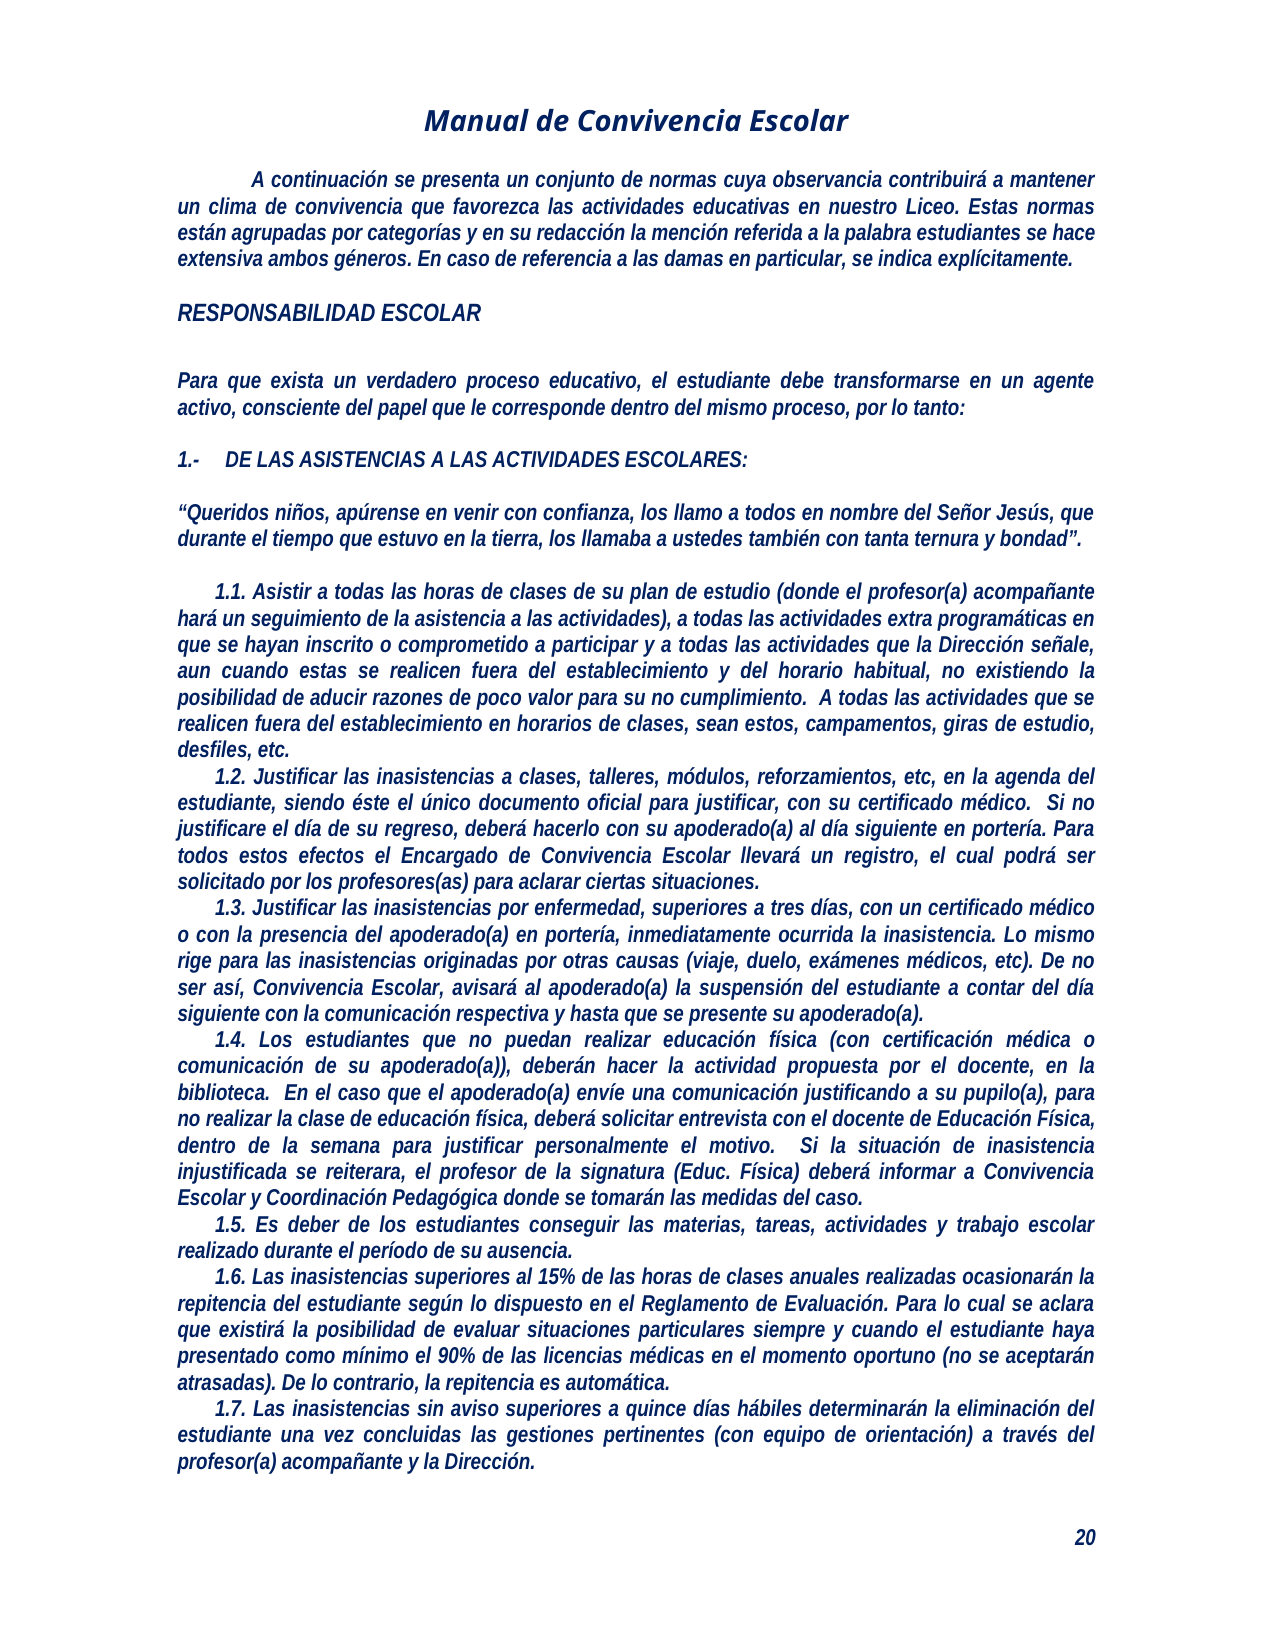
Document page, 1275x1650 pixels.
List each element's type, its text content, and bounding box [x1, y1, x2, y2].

list 1.5. Es deber de los estudiantes conseguir las materias, tareas, actividades y trabajo escolar realizado durante el período de su ausencia. [177, 1211, 1098, 1263]
subtitle RESPONSABILIDAD ESCOLAR [177, 298, 1098, 327]
list 1.7. Las inasistencias sin aviso superiores a quince días hábiles determinarán la eliminación del estudiante una vez concluidas las gestiones pertinentes (con equipo de orientación) a través del profesor(a) acompañante y la Dirección. [177, 1395, 1098, 1474]
text “Queridos niños, apúrense en venir con confianza, los llamo a todos en nombre del Señor Jesús, que durante el tiempo que estuvo en la tierra, los llamaba a ustedes también con tanta ternura y bondad”. [177, 499, 1098, 552]
list 1.6. Las inasistencias superiores al 15% de las horas de clases anuales realizadas ocasionarán la repitencia del estudiante según lo dispuesto en el Reglamento de Evaluación. Para lo cual se aclara que existirá la posibilidad de evaluar situaciones particulares siempre y cuando el estudiante haya presentado como mínimo el 90% de las licencias médicas en el momento oportuno (no se aceptarán atrasadas). De lo contrario, la repitencia es automática. [177, 1263, 1098, 1395]
text Para que exista un verdadero proceso educativo, el estudiante debe transformarse en un agente activo, consciente del papel que le corresponde dentro del mismo proceso, por lo tanto: [177, 367, 1098, 420]
text A continuación se presenta un conjunto de normas cuya observancia contribuirá a mantener un clima de convivencia que favorezca las actividades educativas en nuestro Liceo. Estas normas están agrupadas por categorías y en su redacción la mención referida a la palabra estudiantes se hace extensiva ambos géneros. En caso de referencia a las damas en particular, se indica explícitamente. [177, 166, 1098, 272]
text 1.- DE LAS ASISTENCIAS A LAS ACTIVIDADES ESCOLARES: [177, 446, 1098, 473]
list 1.3. Justificar las inasistencias por enfermedad, superiores a tres días, con un certificado médico o con la presencia del apoderado(a) en portería, inmediatamente ocurrida la inasistencia. Lo mismo rige para las inasistencias originadas por otras causas (viaje, duelo, exámenes médicos, etc). De no ser así, Convivencia Escolar, avisará al apoderado(a) la suspensión del estudiante a contar del día siguiente con la comunicación respectiva y hasta que se presente su apoderado(a). [177, 894, 1098, 1026]
list 1.2. Justificar las inasistencias a clases, talleres, módulos, reforzamientos, etc, en la agenda del estudiante, siendo éste el único documento oficial para justificar, con su certificado médico. Si no justificare el día de su regreso, deberá hacerlo con su apoderado(a) al día siguiente en portería. Para todos estos efectos el Encargado de Convivencia Escolar llevará un registro, el cual podrá ser solicitado por los profesores(as) para aclarar ciertas situaciones. [177, 763, 1098, 894]
list 1.1. Asistir a todas las horas de clases de su plan de estudio (donde el profesor(a) acompañante hará un seguimiento de la asistencia a las actividades), a todas las actividades extra programáticas en que se hayan inscrito o comprometido a participar y a todas las actividades que la Dirección señale, aun cuando estas se realicen fuera del establecimiento y del horario habitual, no existiendo la posibilidad de aducir razones de poco valor para su no cumplimiento. A todas las actividades que se realicen fuera del establecimiento en horarios de clases, sean estos, campamentos, giras de estudio, desfiles, etc. [177, 578, 1098, 763]
list 1.4. Los estudiantes que no puedan realizar educación física (con certificación médica o comunicación de su apoderado(a)), deberán hacer la actividad propuesta por el docente, en la biblioteca. En el caso que el apoderado(a) envíe una comunicación justificando a su pupilo(a), para no realizar la clase de educación física, deberá solicitar entrevista con el docente de Educación Física, dentro de la semana para justificar personalmente el motivo. Si la situación de inasistencia injustificada se reiterara, el profesor de la signatura (Educ. Física) deberá informar a Convivencia Escolar y Coordinación Pedagógica donde se tomarán las medidas del caso. [177, 1026, 1098, 1211]
